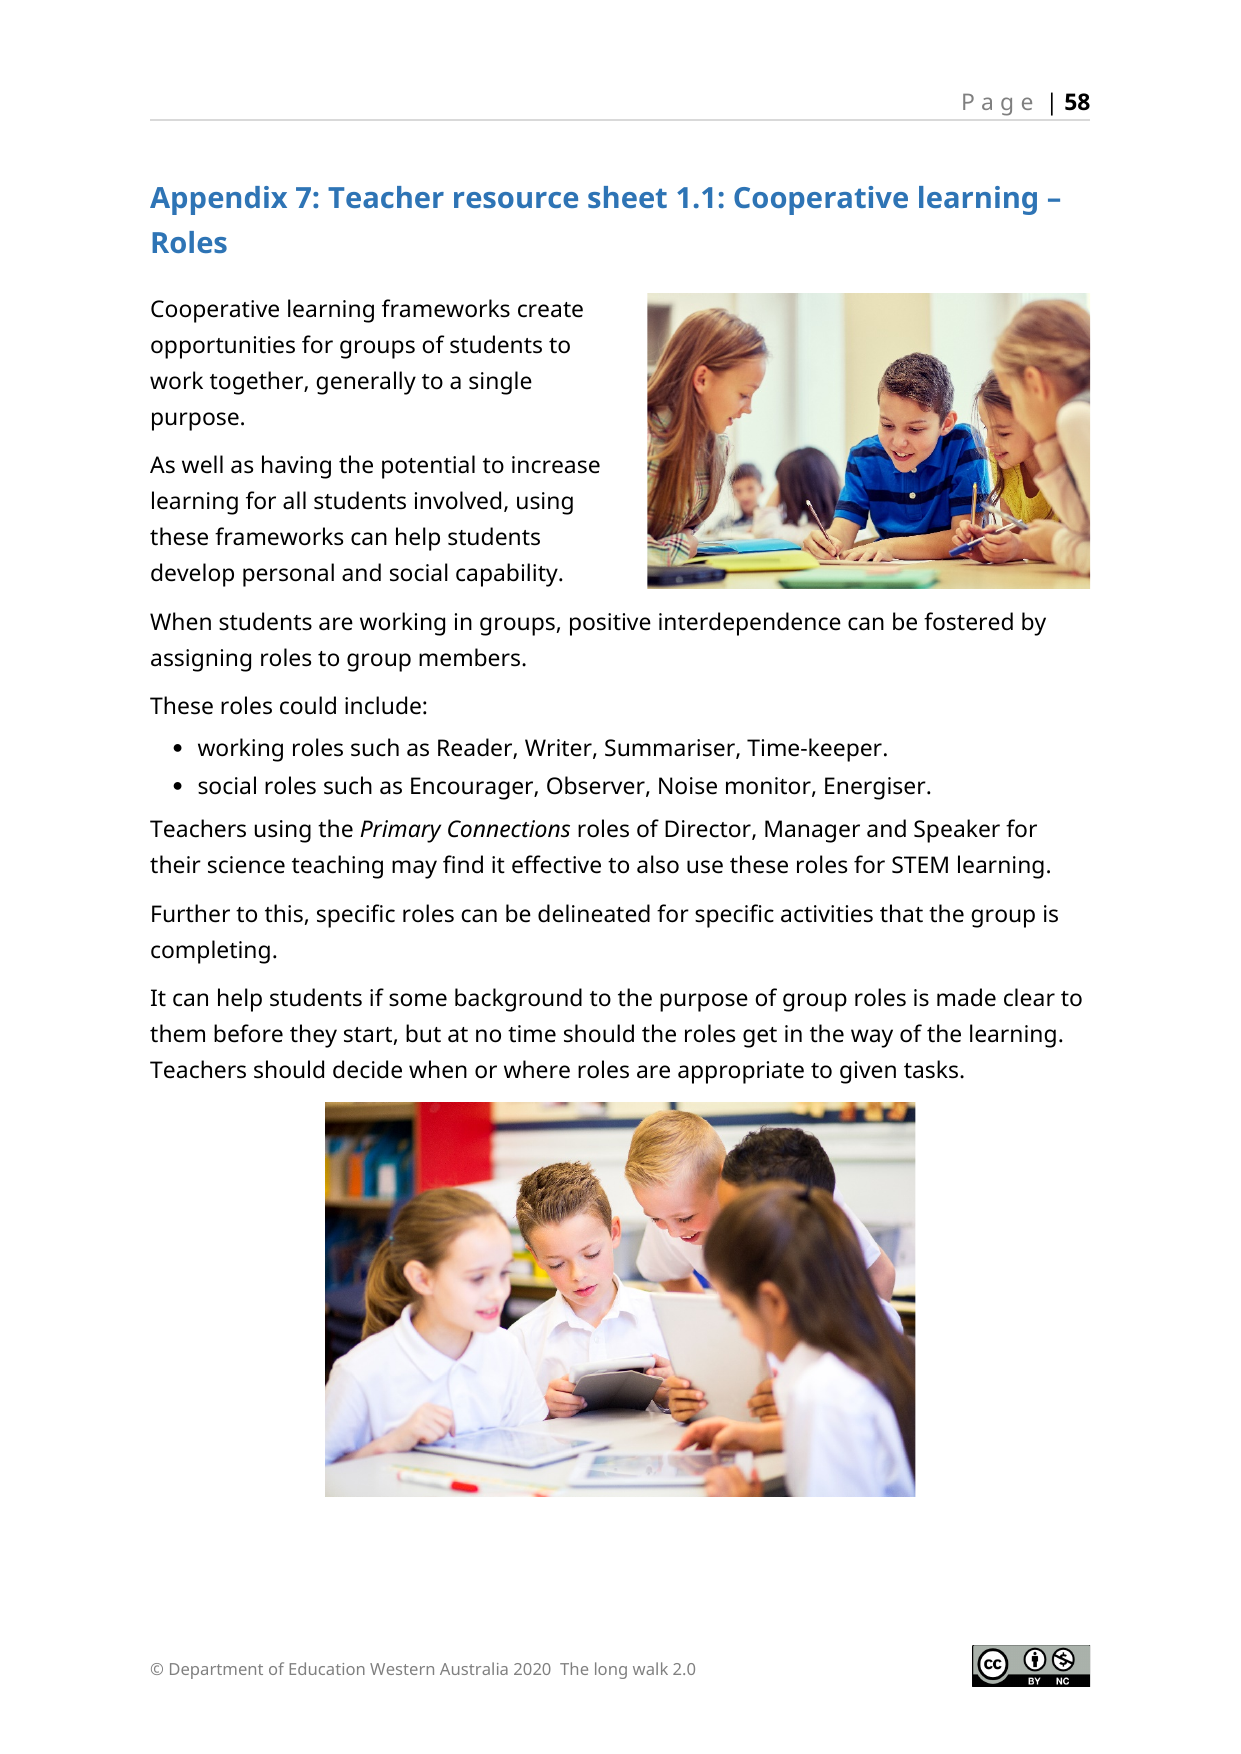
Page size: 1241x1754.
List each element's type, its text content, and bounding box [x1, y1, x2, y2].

picture [972, 1645, 1091, 1687]
text It can help students if some background to the purpose of group roles is made clear to them before they start, but at no time should the roles get in the way of the learning. Teachers should decide when or where roles are appropriate to given tasks. [150, 982, 1090, 1085]
subtitle Appendix 7: Teacher resource sheet 1.1: Cooperative learning – Roles [150, 177, 1090, 262]
text Cooperative learning frameworks create opportunities for groups of students to work together, generally to a single purpose. [150, 293, 647, 432]
text When students are working in groups, positive interdependence can be fostered by assigning roles to group members. [150, 606, 1090, 673]
text As well as having the potential to increase learning for all students involved, using these frameworks can help students develop personal and social capability. [150, 449, 647, 588]
list working roles such as Reader, Writer, Summariser, Time-keeper. [174, 732, 1090, 763]
text Further to this, specific roles can be delineated for specific activities that the group is completing. [150, 898, 1090, 965]
text These roles could include: [150, 690, 1090, 721]
picture [647, 293, 1091, 589]
list social roles such as Encourager, Observer, Noise monitor, Energiser. [174, 770, 1090, 801]
picture [325, 1102, 916, 1497]
text Teachers using the Primary Connections roles of Director, Manager and Speaker for their science teaching may find it effective to also use these roles for STEM learning. [150, 813, 1090, 881]
